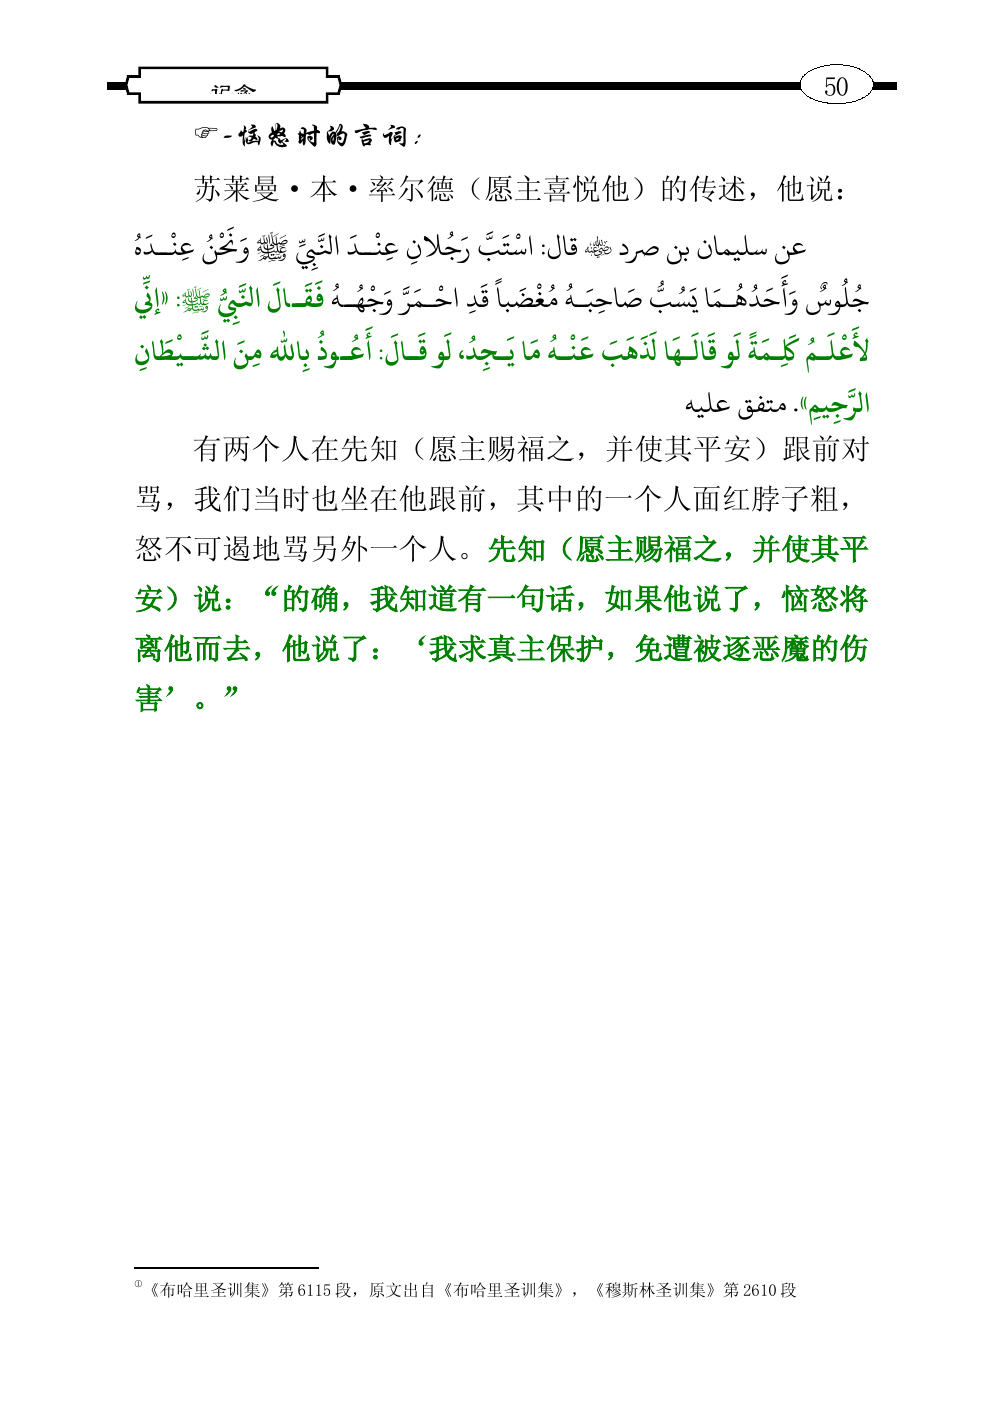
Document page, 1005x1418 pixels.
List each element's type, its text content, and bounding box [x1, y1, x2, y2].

text 苏莱曼·本·率尔德（愿主喜悦他）的传述，他说： [134, 170, 870, 203]
text عن سليمان بن صرد قال: اسْتَبَّ رَجُلانِ عِنْدَ النَّبِيِّ ﷺ وَنَحْنُ عِنْدَهُ جُلُوسٌ وَأَحَدُهُـمَا يَسُبُّ صَاحِبَـهُ مُغْضَباً قَدِ احْـمَرَّ وَجْهُهُ فَقَالَ النَّبِيُّ ﷺ: «إنِّي لأَعْلَـمُ كَلِـمَةً لَو قَالَـهَا لَذَهَبَ عَنْـهُ مَا يَـجِدُ، لَو قَالَ: أَعُوذُ بِالله مِنَ الشَّيْطَانِ الرَّجِيمِ». متفق عليه [134, 220, 870, 430]
text -恼怒时的言词： [134, 118, 870, 153]
text 有两个人在先知（愿主赐福之，并使其平安）跟前对骂，我们当时也坐在他跟前，其中的一个人面红脖子粗，怒不可遏地骂另外一个人。先知（愿主赐福之，并使其平安）说：“的确，我知道有一句话，如果他说了，恼怒将离他而去，假若他说了：‘我求真主保护，免遭被逐恶魔的伤害’。” [134, 430, 870, 712]
